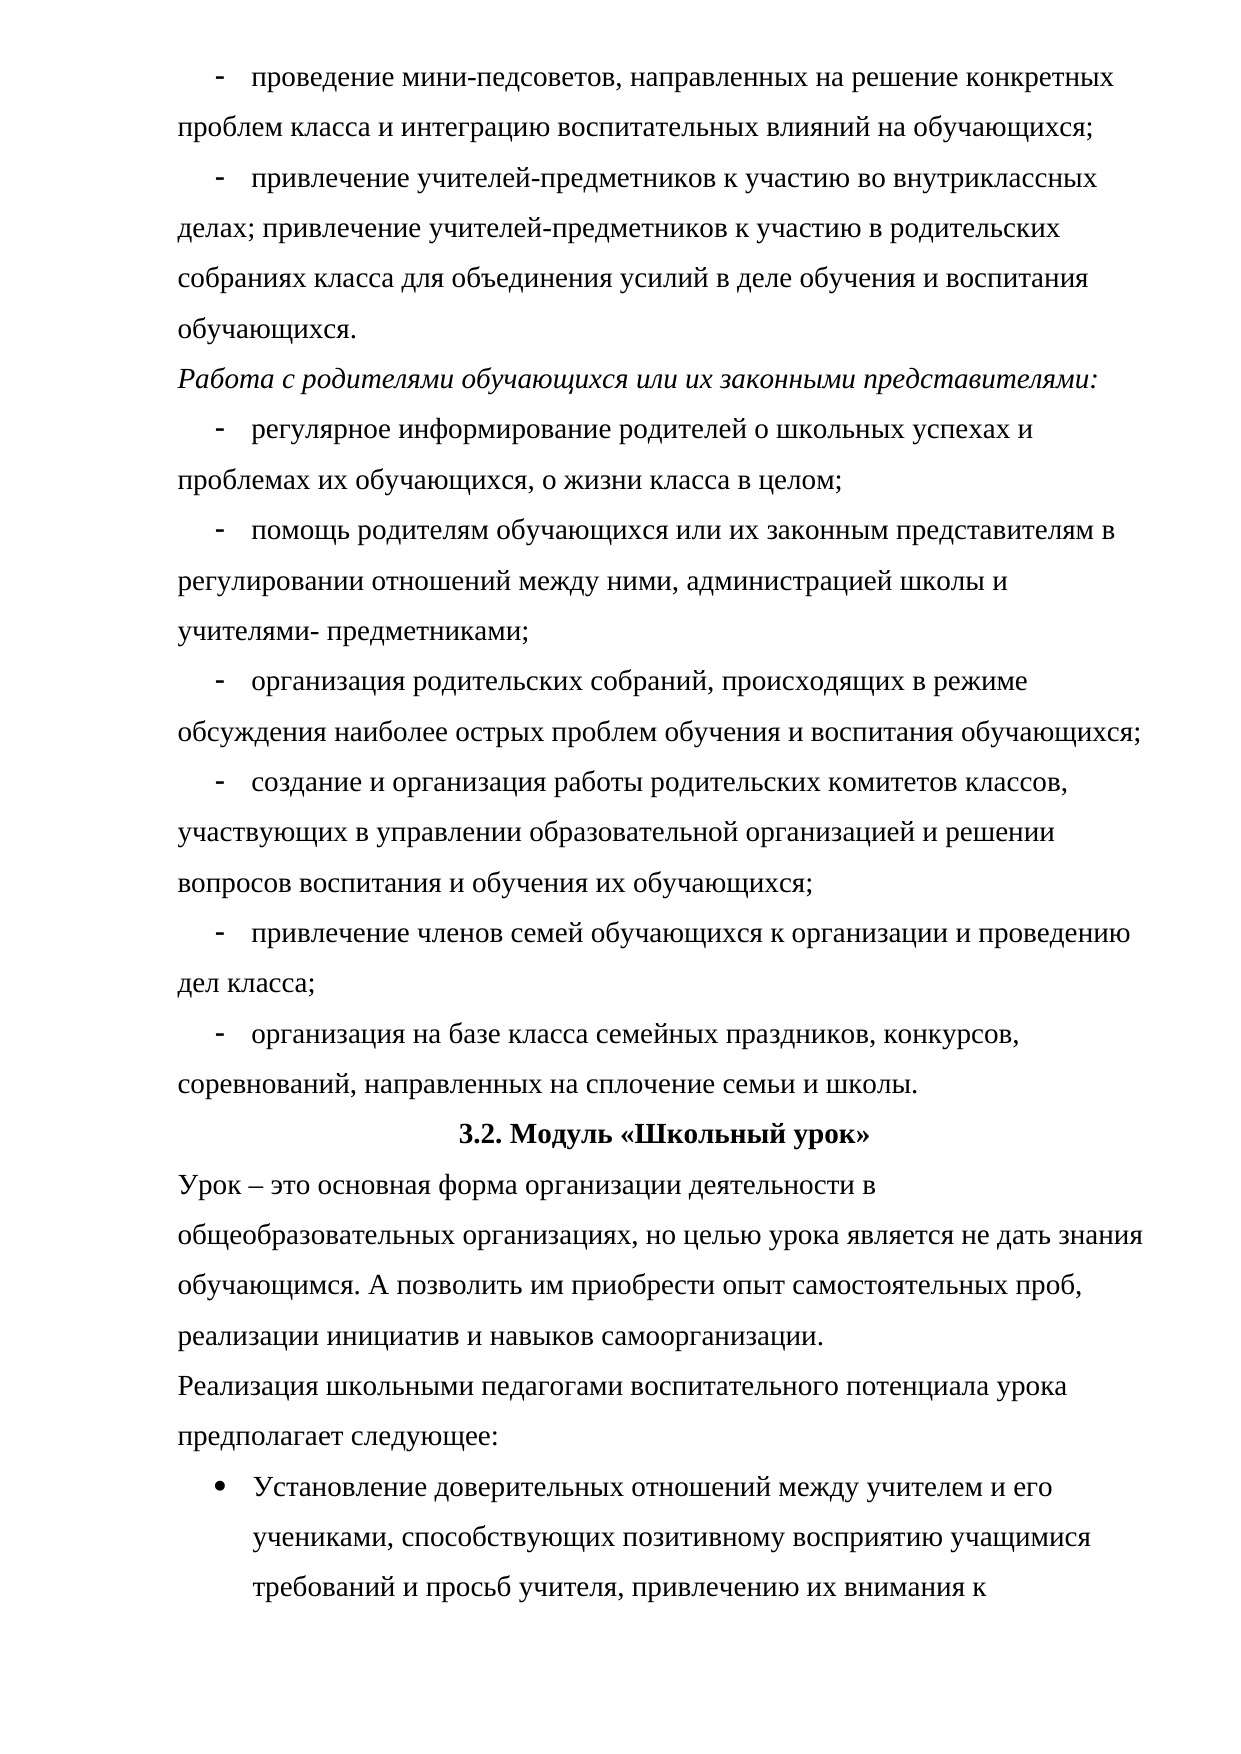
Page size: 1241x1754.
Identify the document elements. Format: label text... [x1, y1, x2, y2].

list проведение мини-педсоветов, направленных на решение конкретных проблем класса и интеграцию воспитательных влияний на обучающихся; [177, 59, 1152, 143]
list помощь родителям обучающихся или их законным представителям в регулировании отношений между ними, администрацией школы и учителями- предметниками; [177, 512, 1152, 646]
list регулярное информирование родителей о школьных успехах и проблемах их обучающихся, о жизни класса в целом; [177, 411, 1152, 495]
list привлечение учителей-предметников к участию во внутриклассных делах; привлечение учителей-предметников к участию в родительских собраниях класса для объединения усилий в деле обучения и воспитания обучающихся. [177, 160, 1152, 344]
list привлечение членов семей обучающихся к организации и проведению дел класса; [177, 915, 1152, 999]
text 3.2. Модуль «Школьный урок» [177, 1116, 1152, 1150]
text Реализация школьными педагогами воспитательного потенциала урока предполагает следующее: [177, 1368, 1152, 1452]
list организация родительских собраний, происходящих в режиме обсуждения наиболее острых проблем обучения и воспитания обучающихся; [177, 663, 1152, 747]
list организация на базе класса семейных праздников, конкурсов, соревнований, направленных на сплочение семьи и школы. [177, 1016, 1152, 1100]
text Урок – это основная форма организации деятельности в общеобразовательных организациях, но целью урока является не дать знания обучающимся. А позволить им приобрести опыт самостоятельных проб, реализации инициатив и навыков самоорганизации. [177, 1167, 1152, 1351]
text Работа с родителями обучающихся или их законными представителями: [177, 361, 1152, 395]
list создание и организация работы родительских комитетов классов, участвующих в управлении образовательной организацией и решении вопросов воспитания и обучения их обучающихся; [177, 764, 1152, 898]
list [215, 1469, 1152, 1603]
